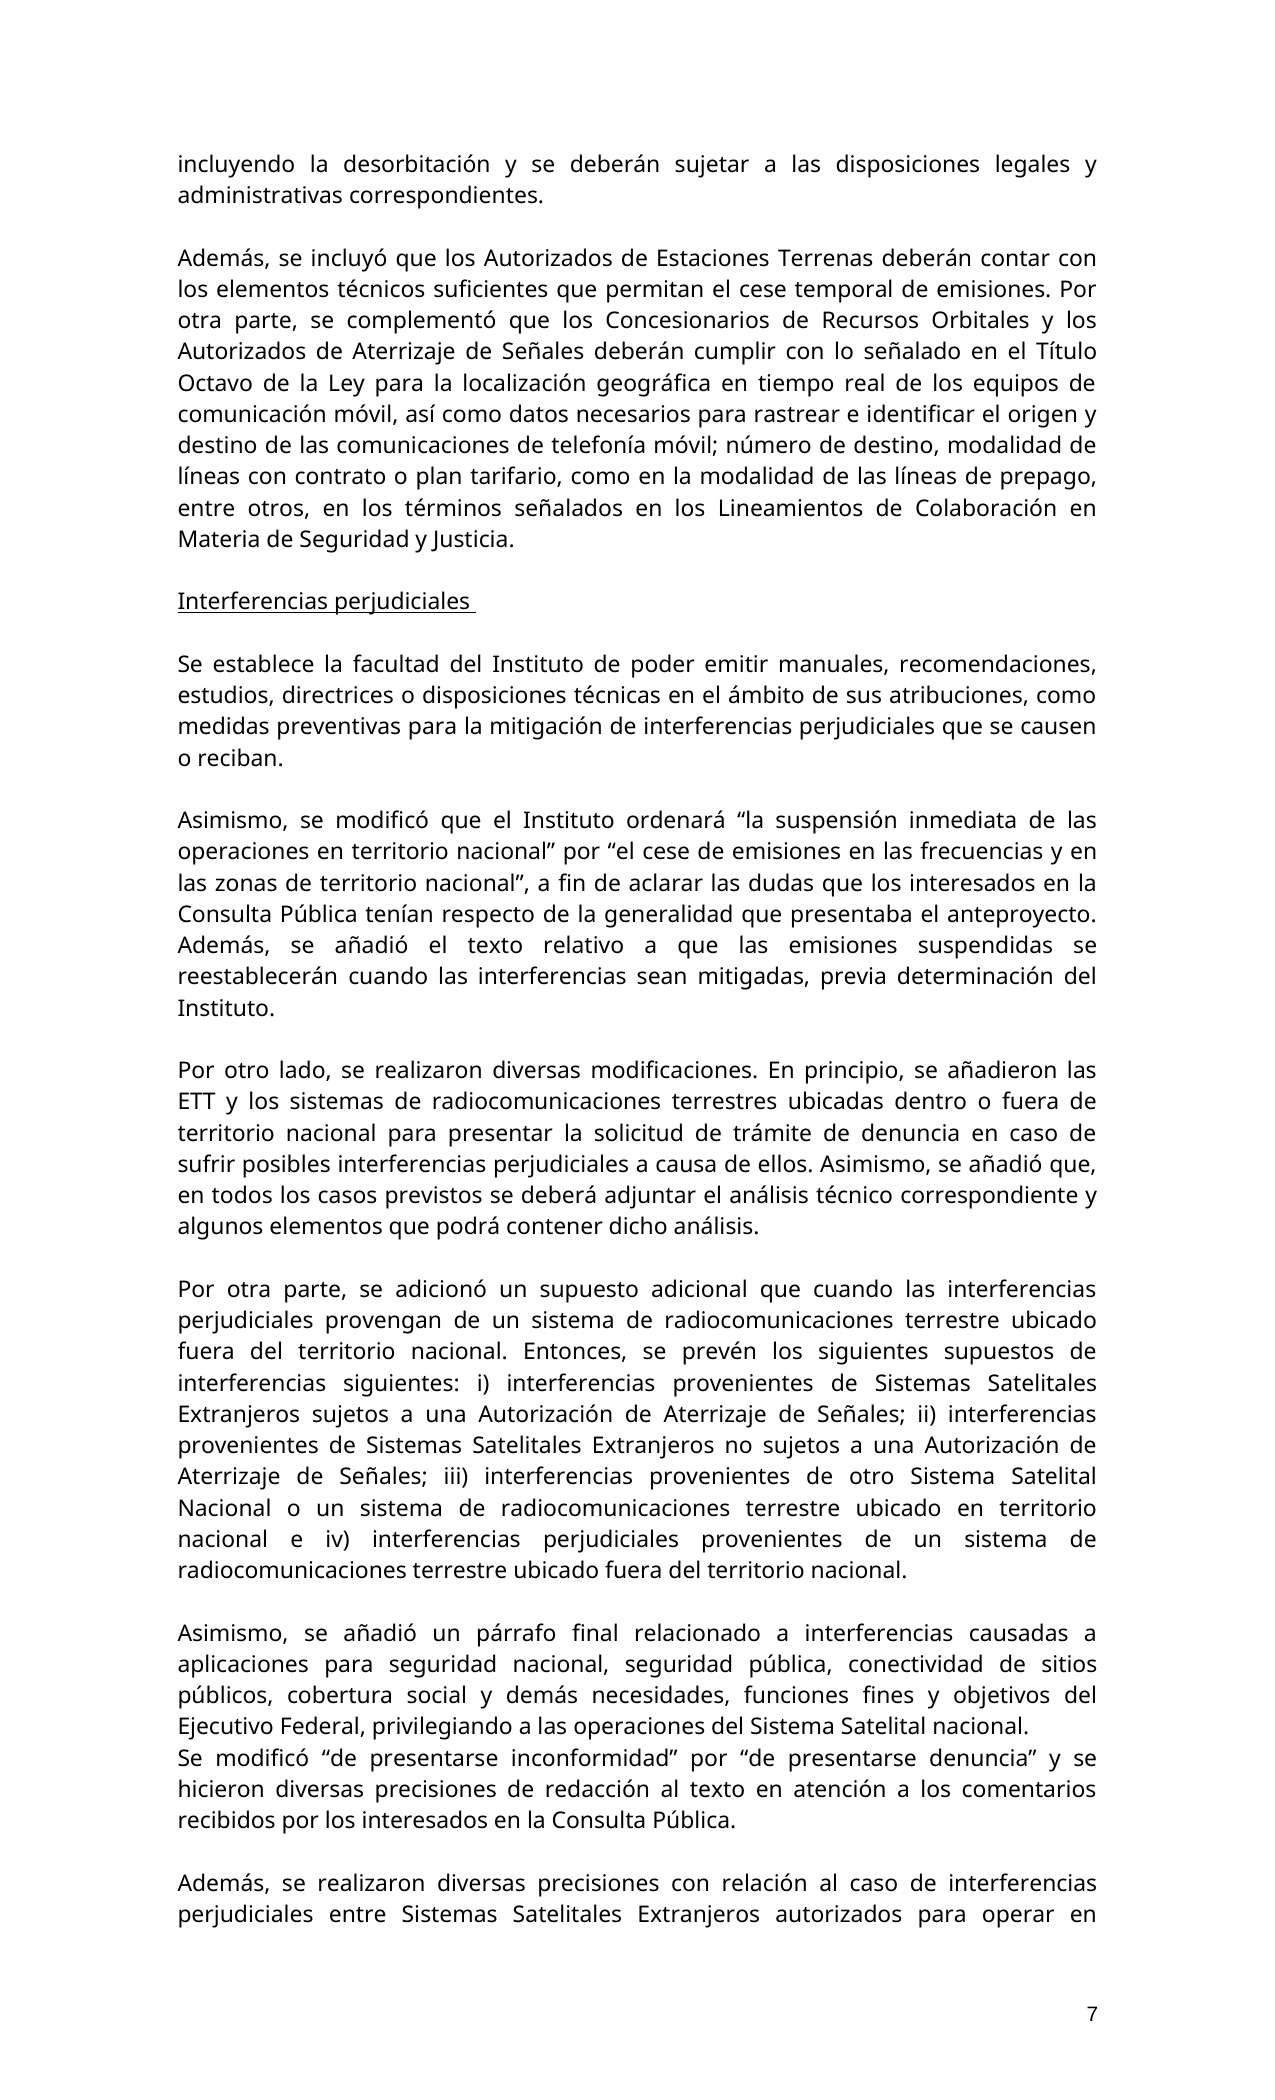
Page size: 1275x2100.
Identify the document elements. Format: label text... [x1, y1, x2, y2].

text Interferencias perjudiciales [177, 585, 1098, 616]
text Además, se incluyó que los Autorizados de Estaciones Terrenas deberán contar con los elementos técnicos suficientes que permitan el cese temporal de emisiones. Por otra parte, se complementó que los Concesionarios de Recursos Orbitales y los Autorizados de Aterrizaje de Señales deberán cumplir con lo señalado en el Título Octavo de la Ley para la localización geográfica en tiempo real de los equipos de comunicación móvil, así como datos necesarios para rastrear e identificar el origen y destino de las comunicaciones de telefonía móvil; número de destino, modalidad de líneas con contrato o plan tarifario, como en la modalidad de las líneas de prepago, entre otros, en los términos señalados en los Lineamientos de Colaboración en Materia de Seguridad y Justicia. [177, 241, 1098, 554]
text Asimismo, se modificó que el Instituto ordenará “la suspensión inmediata de las operaciones en territorio nacional” por “el cese de emisiones en las frecuencias y en las zonas de territorio nacional”, a fin de aclarar las dudas que los interesados en la Consulta Pública tenían respecto de la generalidad que presentaba el anteproyecto. Además, se añadió el texto relativo a que las emisiones suspendidas se reestablecerán cuando las interferencias sean mitigadas, previa determinación del Instituto. [177, 804, 1098, 1023]
text Se modificó “de presentarse inconformidad” por “de presentarse denuncia” y se hicieron diversas precisiones de redacción al texto en atención a los comentarios recibidos por los interesados en la Consulta Pública. [177, 1741, 1098, 1835]
text Por otra parte, se adicionó un supuesto adicional que cuando las interferencias perjudiciales provengan de un sistema de radiocomunicaciones terrestre ubicado fuera del territorio nacional. Entonces, se prevén los siguientes supuestos de interferencias siguientes: i) interferencias provenientes de Sistemas Satelitales Extranjeros sujetos a una Autorización de Aterrizaje de Señales; ii) interferencias provenientes de Sistemas Satelitales Extranjeros no sujetos a una Autorización de Aterrizaje de Señales; iii) interferencias provenientes de otro Sistema Satelital Nacional o un sistema de radiocomunicaciones terrestre ubicado en territorio nacional e iv) interferencias perjudiciales provenientes de un sistema de radiocomunicaciones terrestre ubicado fuera del territorio nacional. [177, 1273, 1098, 1585]
text Por otro lado, se realizaron diversas modificaciones. En principio, se añadieron las ETT y los sistemas de radiocomunicaciones terrestres ubicadas dentro o fuera de territorio nacional para presentar la solicitud de trámite de denuncia en caso de sufrir posibles interferencias perjudiciales a causa de ellos. Asimismo, se añadió que, en todos los casos previstos se deberá adjuntar el análisis técnico correspondiente y algunos elementos que podrá contener dicho análisis. [177, 1054, 1098, 1241]
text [177, 148, 1098, 210]
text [177, 1866, 1098, 1929]
text Asimismo, se añadió un párrafo final relacionado a interferencias causadas a aplicaciones para seguridad nacional, seguridad pública, conectividad de sitios públicos, cobertura social y demás necesidades, funciones fines y objetivos del Ejecutivo Federal, privilegiando a las operaciones del Sistema Satelital nacional. [177, 1616, 1098, 1741]
text Se establece la facultad del Instituto de poder emitir manuales, recomendaciones, estudios, directrices o disposiciones técnicas en el ámbito de sus atribuciones, como medidas preventivas para la mitigación de interferencias perjudiciales que se causen o reciban. [177, 648, 1098, 773]
